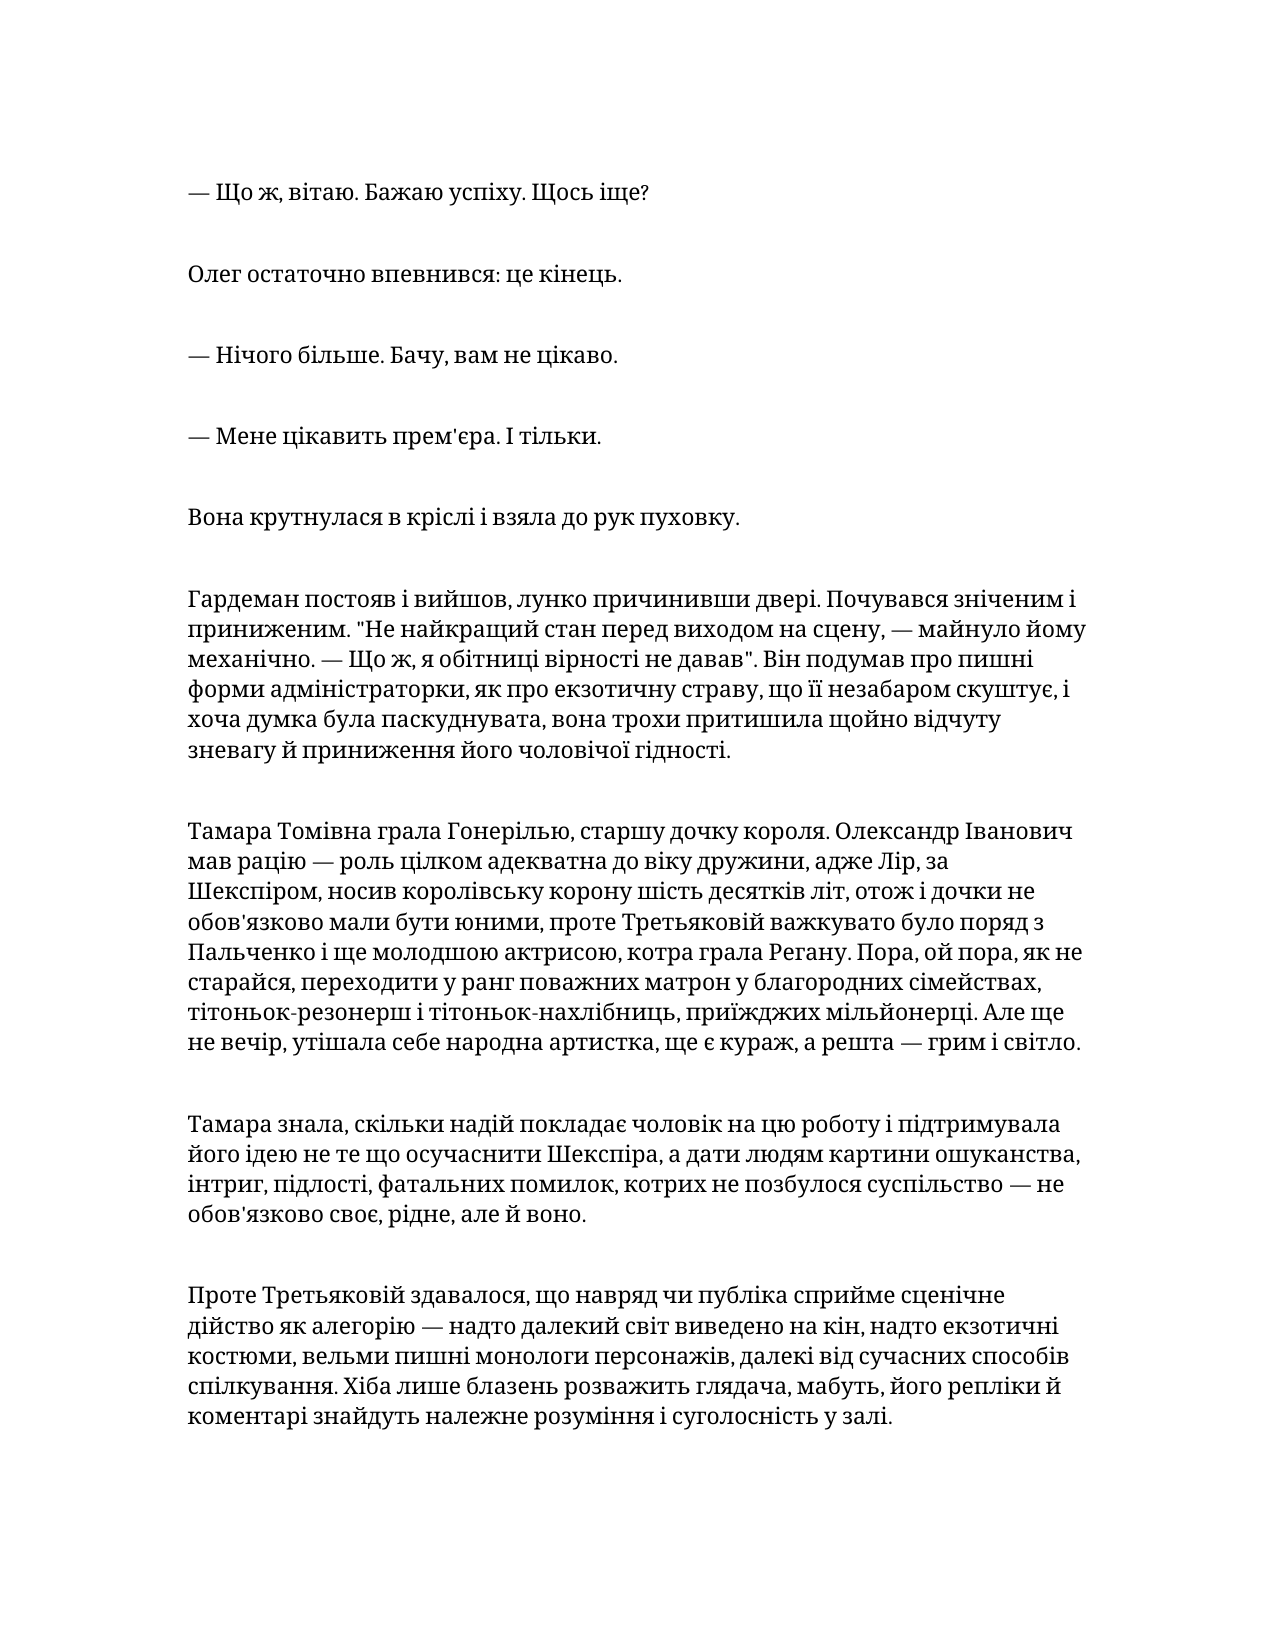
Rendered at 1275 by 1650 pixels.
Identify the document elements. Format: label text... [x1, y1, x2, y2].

text — Нічого більше. Бачу, вам не цікаво. [187, 312, 1087, 369]
text — Мене цікавить прем'єра. І тільки. [187, 394, 1087, 450]
text Тамара Томівна грала Гонерілью, старшу дочку короля. Олександр Іванович мав рацію — роль цілком адекватна до віку дружини, адже Лір, за Шекспіром, носив королівську корону шість десятків літ, отож і дочки не обов'язково мали бути юними, проте Третьяковій важкувато було поряд з Пальченко і ще молодшою актрисою, котра грала Регану. Пора, ой пора, як не старайся, переходити у ранг поважних матрон у благородних сімействах, тітоньок-резонерш і тітоньок-нахлібниць, приїжджих мільйонерці. Але ще не вечір, утішала себе народна артистка, ще є кураж, а решта — грим і світло. [187, 788, 1087, 1057]
text Проте Третьяковій здавалося, що навряд чи публіка сприйме сценічне дійство як алегорію — надто далекий світ виведено на кін, надто екзотичні костюми, вельми пишні монологи персонажів, далекі від сучасних способів спілкування. Хіба лише блазень розважить глядача, мабуть, його репліки й коментарі знайдуть належне розуміння і суголосність у залі. [187, 1253, 1087, 1431]
text Вона крутнулася в кріслі і взяла до рук пуховку. [187, 475, 1087, 532]
text Гардеман постояв і вийшов, лунко причинивши двері. Почувався зніченим і приниженим. "Не найкращий стан перед виходом на сцену, — майнуло йому механічно. — Що ж, я обітниці вірності не давав". Він подумав про пишні форми адміністраторки, як про екзотичну страву, що її незабаром скуштує, і хоча думка була паскуднувата, вона трохи притишила щойно відчуту зневагу й приниження його чоловічої гідності. [187, 556, 1087, 764]
text Тамара знала, скільки надій покладає чоловік на цю роботу і підтримувала його ідею не те що осучаснити Шекспіра, а дати людям картини ошуканства, інтриг, підлості, фатальних помилок, котрих не позбулося суспільство — не обов'язково своє, рідне, але й воно. [187, 1081, 1087, 1228]
text — Що ж, вітаю. Бажаю успіху. Щось іще? [187, 150, 1087, 207]
text Олег остаточно впевнився: це кінець. [187, 231, 1087, 288]
